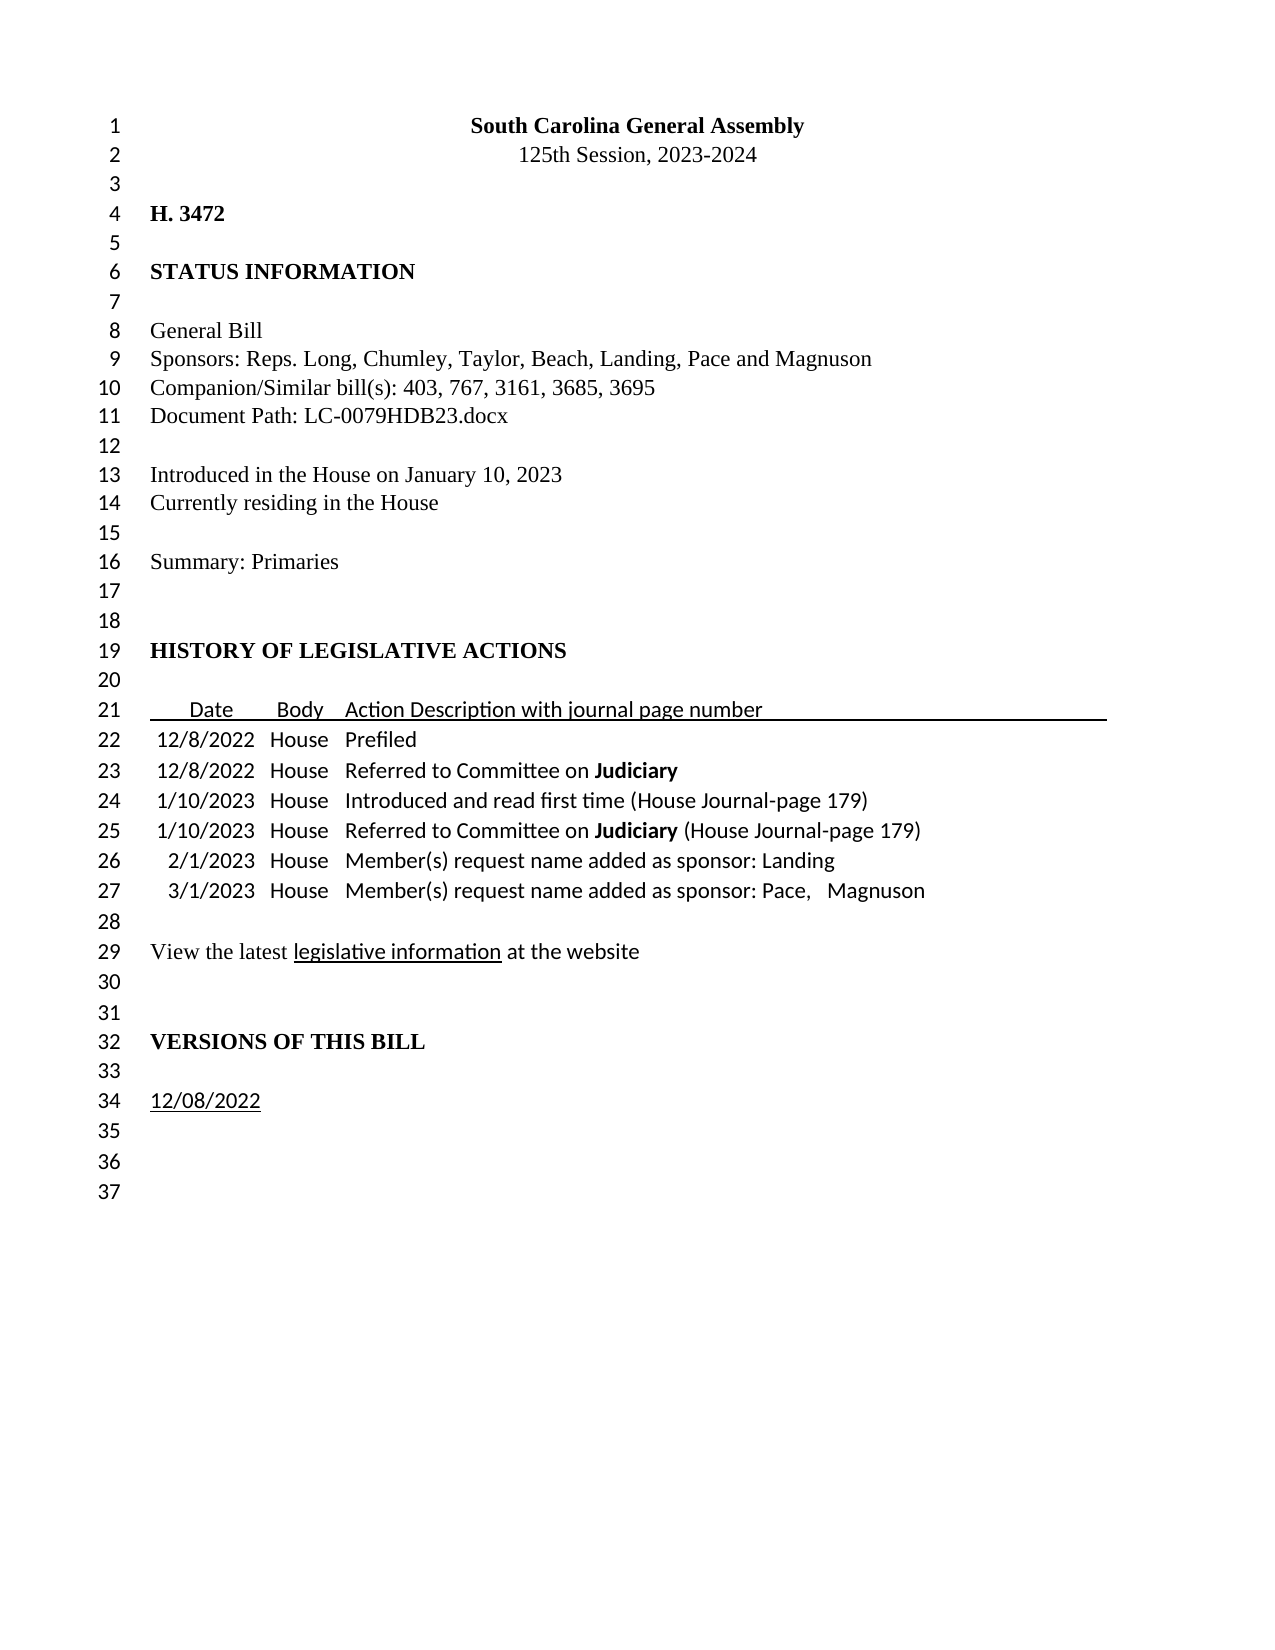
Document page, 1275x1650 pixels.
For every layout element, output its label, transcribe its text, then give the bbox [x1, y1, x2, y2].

text H. 3472 [150, 199, 1125, 226]
text Sponsors: Reps. Long, Chumley, Taylor, Beach, Landing, Pace and Magnuson [150, 345, 1125, 372]
text 12/8/2022 House Referred to Committee on Judiciary [150, 756, 1125, 784]
text 12/08/2022 [150, 1086, 1125, 1114]
text 12/8/2022 House Prefiled [150, 726, 1125, 754]
text Introduced in the House on January 10, 2023 [150, 461, 1125, 487]
text 125th Session, 2023-2024 [150, 141, 1125, 167]
text Date Body Action Description with journal page number [150, 695, 1125, 723]
text Summary: Primaries [150, 548, 1125, 574]
text 2/1/2023 House Member(s) request name added as sponsor: Landing [150, 846, 1125, 874]
text View the latest legislative information at the website [150, 937, 1125, 965]
text 3/1/2023 House Member(s) request name added as sponsor: Pace, Magnuson [150, 877, 1125, 905]
text South Carolina General Assembly [150, 112, 1125, 139]
text Companion/Similar bill(s): 403, 767, 3161, 3685, 3695 [150, 374, 1125, 400]
text VERSIONS OF THIS BILL [150, 1028, 1125, 1054]
text STATUS INFORMATION [150, 258, 1125, 284]
text HISTORY OF LEGISLATIVE ACTIONS [150, 637, 1125, 663]
text 1/10/2023 House Referred to Committee on Judiciary (House Journal-page 179) [150, 816, 1125, 844]
text 1/10/2023 House Introduced and read first time (House Journal-page 179) [150, 786, 1125, 814]
text Document Path: LC-0079HDB23.docx [150, 402, 1125, 428]
text Currently residing in the House [150, 489, 1125, 516]
text General Bill [150, 317, 1125, 343]
